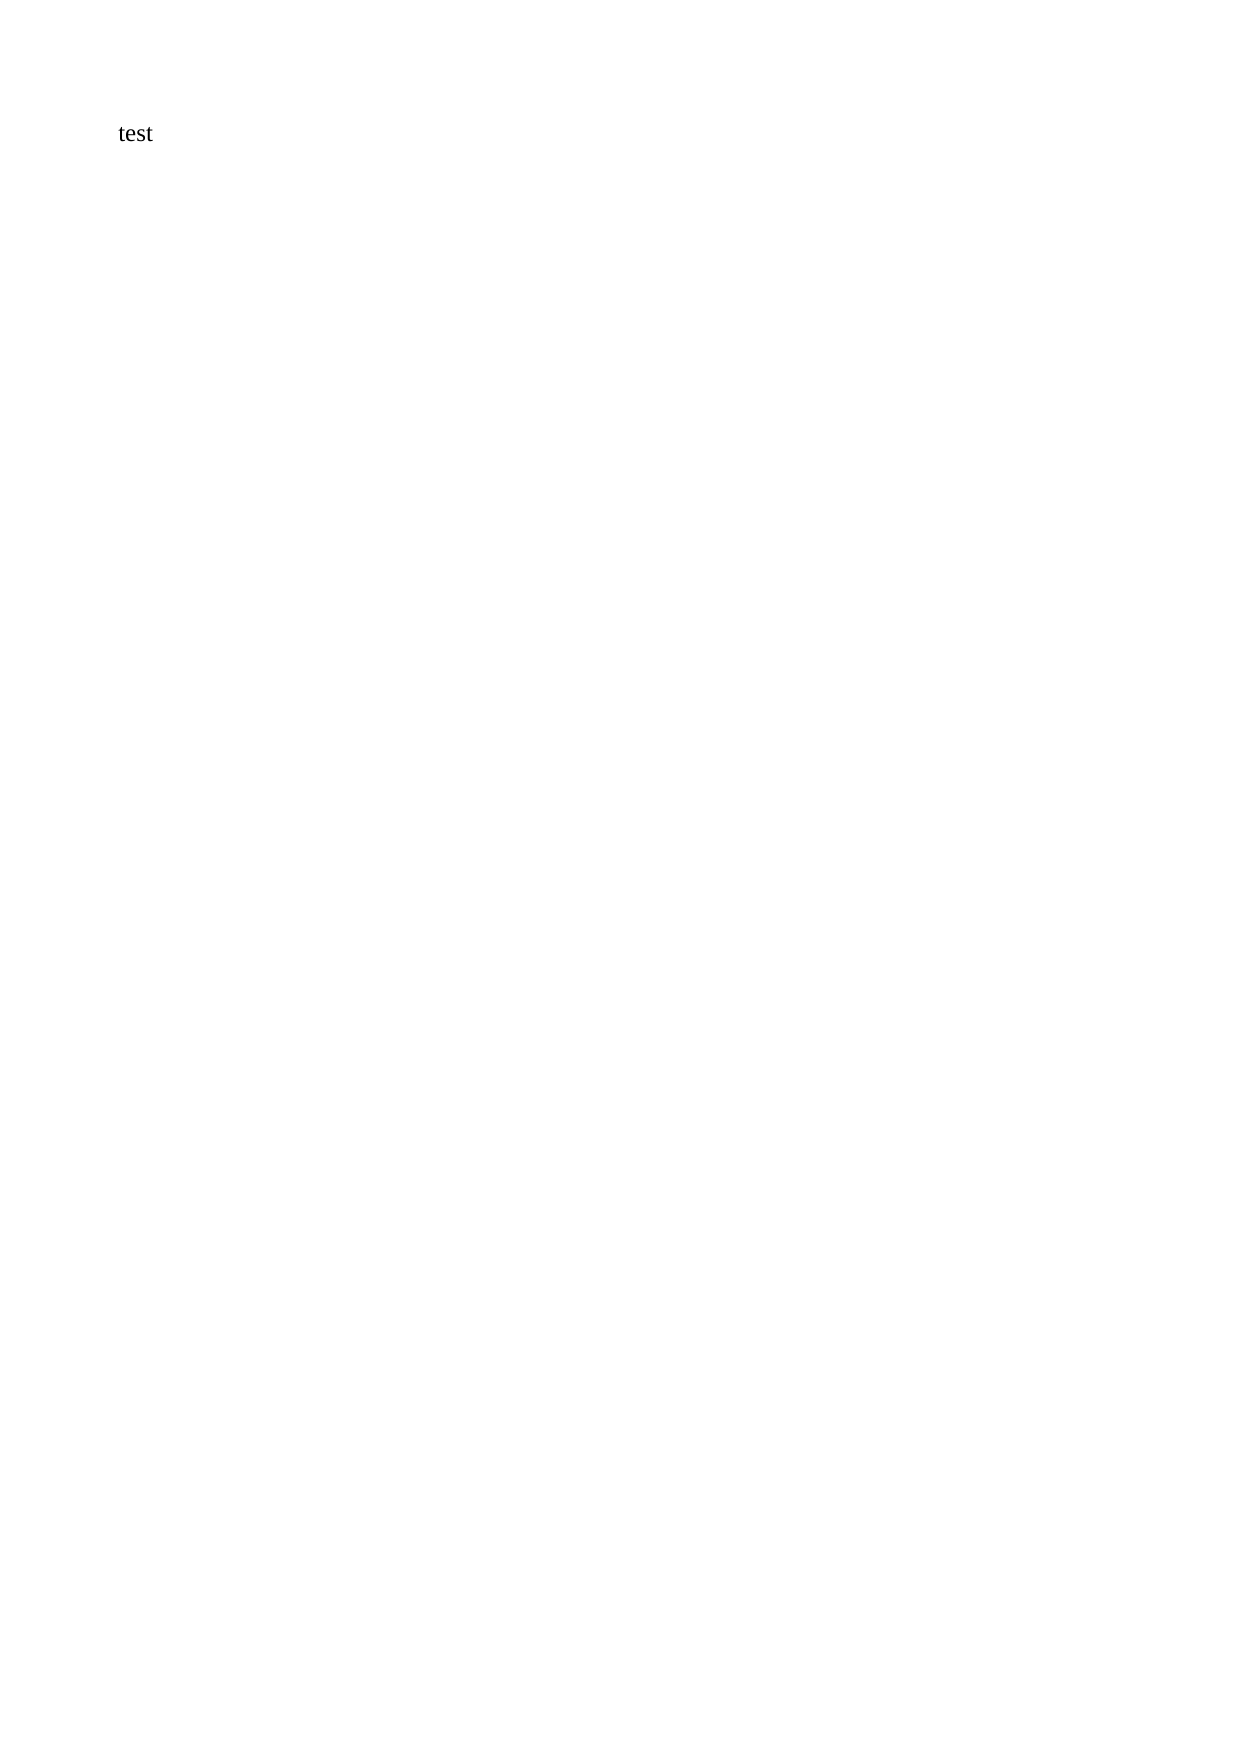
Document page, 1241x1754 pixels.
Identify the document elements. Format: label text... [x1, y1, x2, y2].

text test [118, 118, 1122, 147]
